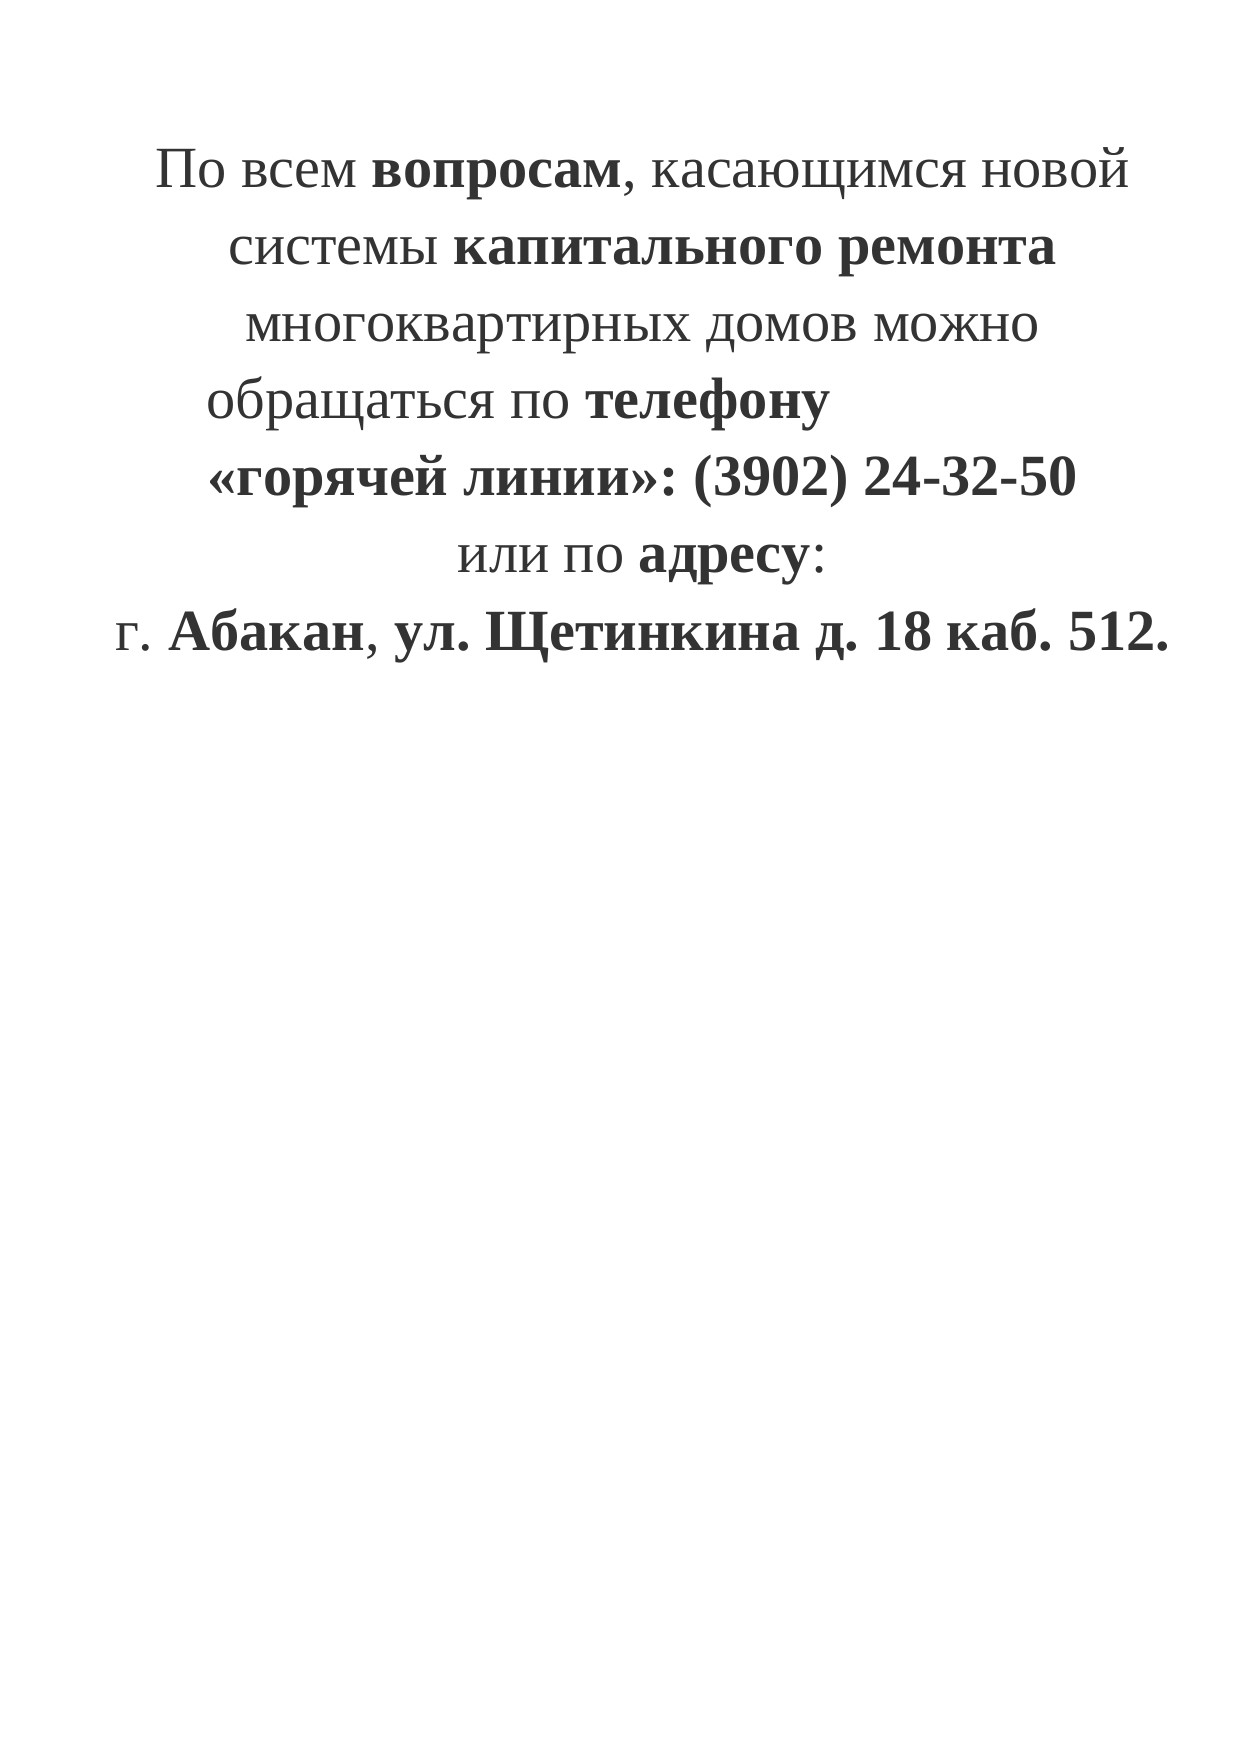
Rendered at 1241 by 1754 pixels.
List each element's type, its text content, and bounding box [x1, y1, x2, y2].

text По всем вопросам, касающимся новой системы капитального ремонта многоквартирных домов можно обращаться по телефону «горячей линии»: (3902) 24-32-50 или по адресу: г. Абакан, ул. Щетинкина д. 18 каб. 512. [103, 133, 1181, 662]
